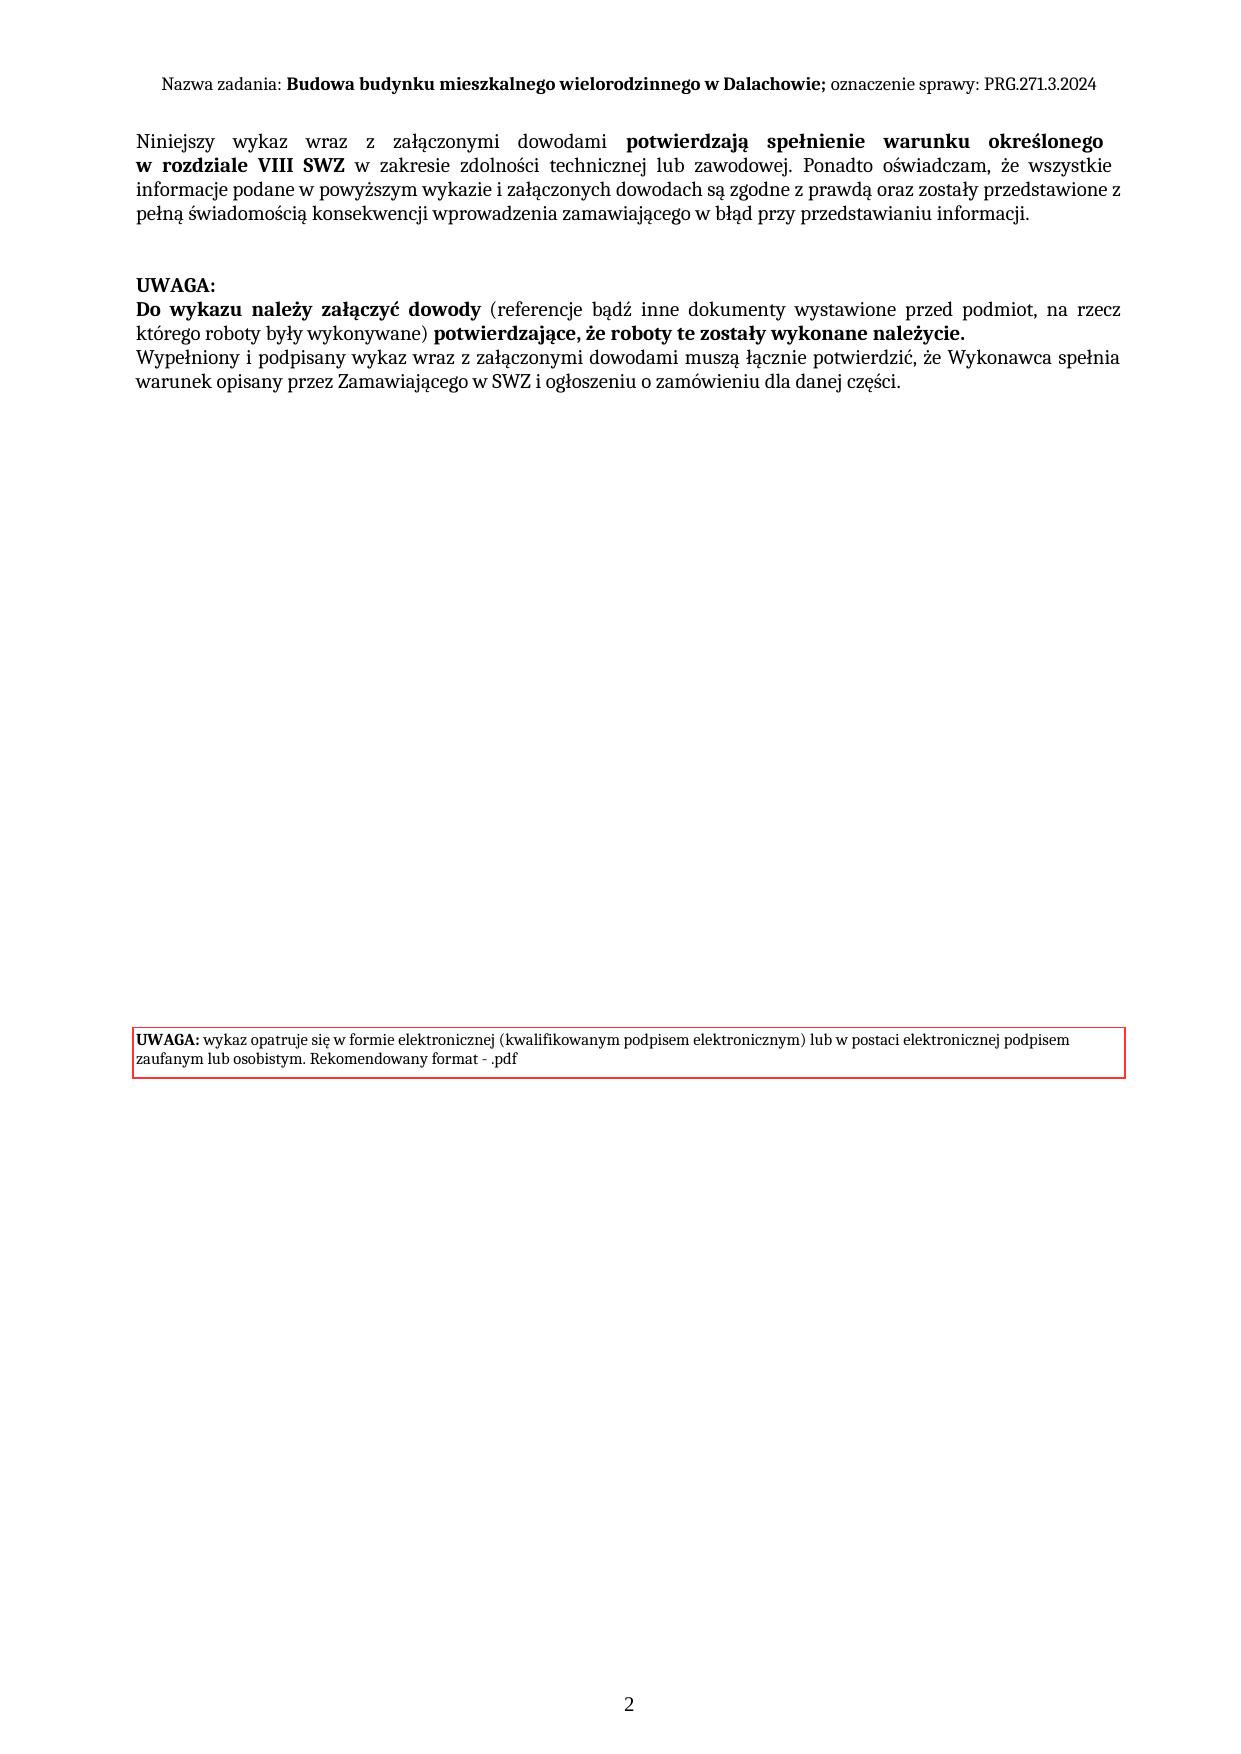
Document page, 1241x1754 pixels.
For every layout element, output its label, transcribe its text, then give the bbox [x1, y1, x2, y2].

text Niniejszy wykaz wraz z załączonymi dowodami potwierdzają spełnienie warunku określonego w rozdziale VIII SWZ w zakresie zdolności technicznej lub zawodowej. Ponadto oświadczam, że wszystkie informacje podane w powyższym wykazie i załączonych dowodach są zgodne z prawdą oraz zostały przedstawione z pełną świadomością konsekwencji wprowadzenia zamawiającego w błąd przy przedstawianiu informacji. [136, 130, 1122, 226]
text UWAGA: wykaz opatruje się w formie elektronicznej (kwalifikowanym podpisem elektronicznym) lub w postaci elektronicznej podpisem zaufanym lub osobistym. Rekomendowany format - .pdf [134, 1028, 1124, 1077]
text Do wykazu należy załączyć dowody (referencje bądź inne dokumenty wystawione przed podmiot, na rzecz którego roboty były wykonywane) potwierdzające, że roboty te zostały wykonane należycie. [136, 298, 1122, 346]
text UWAGA: [136, 274, 1122, 298]
text Wypełniony i podpisany wykaz wraz z załączonymi dowodami muszą łącznie potwierdzić, że Wykonawca spełnia warunek opisany przez Zamawiającego w SWZ i ogłoszeniu o zamówieniu dla danej części. [136, 346, 1122, 393]
